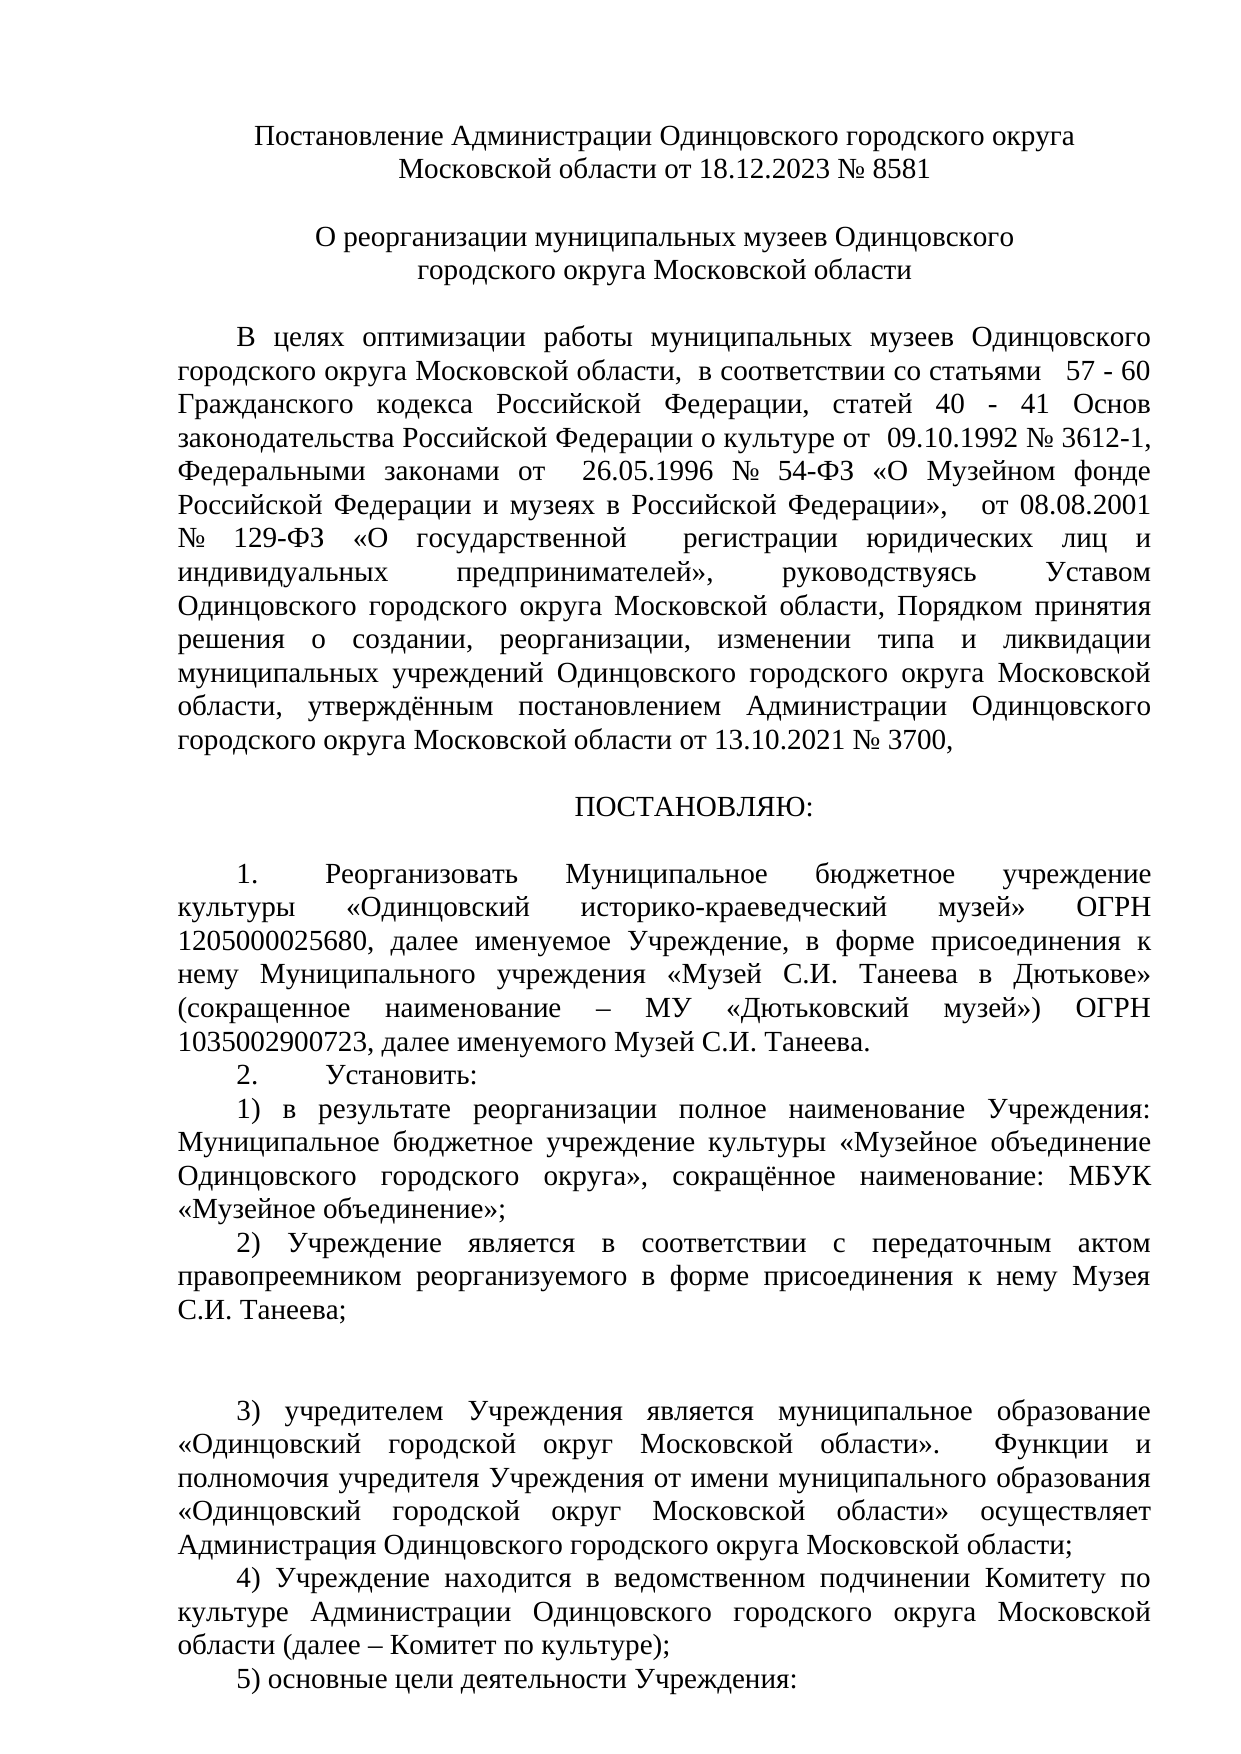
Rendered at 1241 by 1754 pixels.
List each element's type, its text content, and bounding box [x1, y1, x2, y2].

text городского округа Московской области [177, 252, 1152, 286]
list Реорганизовать Муниципальное бюджетное учреждение культуры «Одинцовский историко-краеведческий музей» ОГРН 1205000025680, далее именуемое Учреждение, в форме присоединения к нему Муниципального учреждения «Музей С.И. Танеева в Дютькове» (сокращенное наименование – МУ «Дютьковский музей») ОГРН 1035002900723, далее именуемого Музей С.И. Танеева. [177, 856, 1152, 1057]
text 5) основные цели деятельности Учреждения: [177, 1661, 1152, 1694]
text О реорганизации муниципальных музеев Одинцовского [177, 219, 1152, 252]
list Установить: [177, 1057, 1152, 1091]
text 3) учредителем Учреждения является муниципальное образование «Одинцовский городской округ Московской области». Функции и полномочия учредителя Учреждения от имени муниципального образования «Одинцовский городской округ Московской области» осуществляет Администрация Одинцовского городского округа Московской области; [177, 1393, 1152, 1560]
text ПОСТАНОВЛЯЮ: [177, 789, 1152, 822]
text В целях оптимизации работы муниципальных музеев Одинцовского городского округа Московской области, в соответствии со статьями 57 - 60 Гражданского кодекса Российской Федерации, статей 40 - 41 Основ законодательства Российской Федерации о культуре от 09.10.1992 № 3612-1, Федеральными законами от 26.05.1996 № 54-ФЗ «О Музейном фонде Российской Федерации и музеях в Российской Федерации», от 08.08.2001 № 129-ФЗ «О государственной регистрации юридических лиц и индивидуальных предпринимателей», руководствуясь Уставом Одинцовского городского округа Московской области, Порядком принятия решения о создании, реорганизации, изменении типа и ликвидации муниципальных учреждений Одинцовского городского округа Московской области, утверждённым постановлением Администрации Одинцовского городского округа Московской области от 13.10.2021 № 3700, [177, 319, 1152, 755]
text 4) Учреждение находится в ведомственном подчинении Комитету по культуре Администрации Одинцовского городского округа Московской области (далее – Комитет по культуре); [177, 1560, 1152, 1661]
text 1) в результате реорганизации полное наименование Учреждения: Муниципальное бюджетное учреждение культуры «Музейное объединение Одинцовского городского округа», сокращённое наименование: МБУК «Музейное объединение»; [177, 1091, 1152, 1225]
text 2) Учреждение является в соответствии с передаточным актом правопреемником реорганизуемого в форме присоединения к нему Музея С.И. Танеева; [177, 1225, 1152, 1326]
text Постановление Администрации Одинцовского городского округа Московской области от 18.12.2023 № 8581 [177, 118, 1152, 185]
